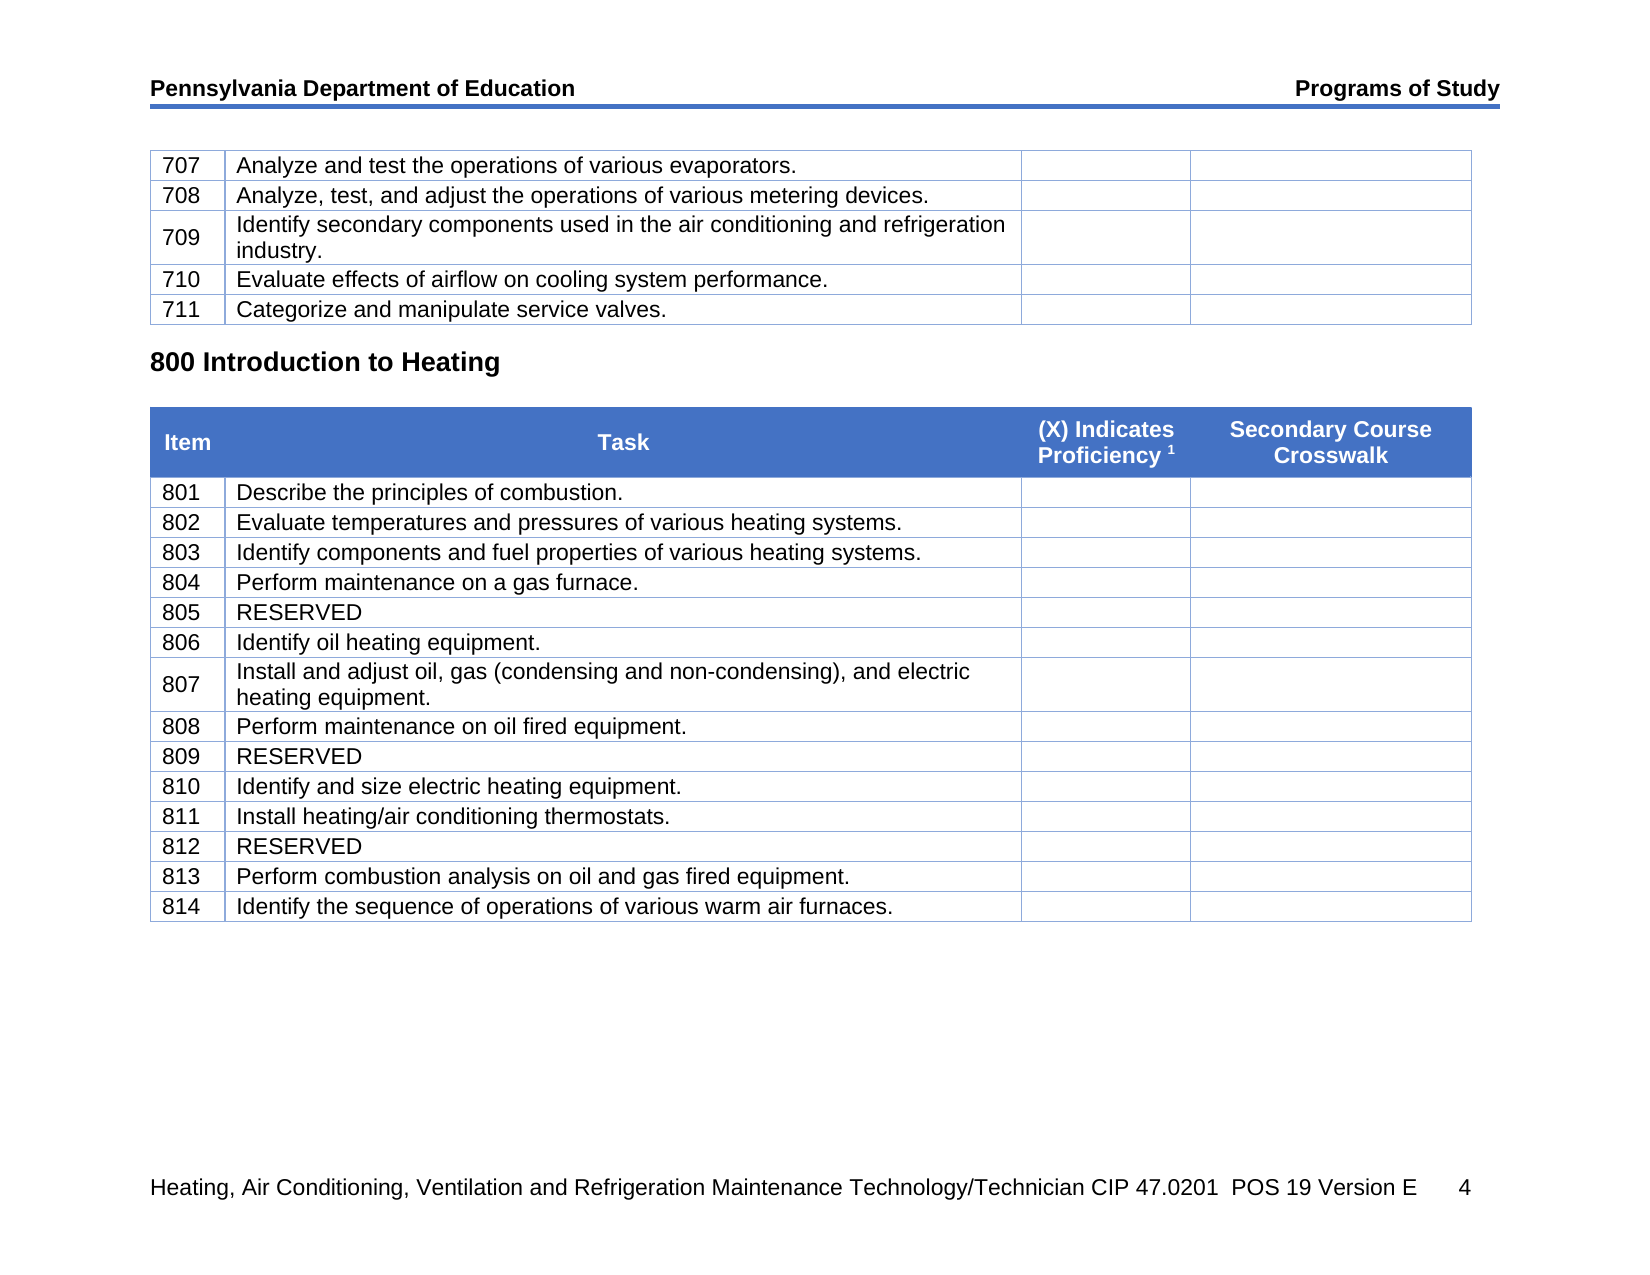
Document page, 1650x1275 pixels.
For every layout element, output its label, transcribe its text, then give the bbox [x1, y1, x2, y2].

table_cell Analyze and test the operations of various evaporators. [226, 151, 1021, 180]
table_cell 805 [151, 598, 224, 627]
table_header (X) Indicates Proficiency 1 [1022, 408, 1190, 477]
table_header Item [151, 408, 224, 477]
table_cell Identify components and fuel properties of various heating systems. [226, 538, 1021, 567]
table_cell Identify oil heating equipment. [226, 628, 1021, 657]
table_cell [1191, 772, 1471, 801]
table_cell [1191, 568, 1471, 597]
table_cell Install heating/air conditioning thermostats. [226, 802, 1021, 831]
table_cell [1022, 478, 1190, 507]
table_cell Identify secondary components used in the air conditioning and refrigeration industry. [226, 211, 1021, 264]
table_cell 813 [151, 862, 224, 891]
table_cell [1191, 295, 1471, 324]
table_cell [1191, 598, 1471, 627]
table_cell [1191, 538, 1471, 567]
table_cell Install and adjust oil, gas (condensing and non-condensing), and electric heating equipment. [226, 658, 1021, 711]
table_cell [1191, 151, 1471, 180]
table_cell 707 [151, 151, 224, 180]
table_cell [1191, 802, 1471, 831]
table_header Task [226, 408, 1021, 477]
table_cell 811 [151, 802, 224, 831]
table_cell 802 [151, 508, 224, 537]
table_cell Perform maintenance on a gas furnace. [226, 568, 1021, 597]
table_cell [1022, 862, 1190, 891]
table_cell Identify and size electric heating equipment. [226, 772, 1021, 801]
table_cell Identify the sequence of operations of various warm air furnaces. [226, 892, 1021, 921]
table_cell RESERVED [226, 832, 1021, 861]
table_cell 807 [151, 658, 224, 711]
table_cell 710 [151, 265, 224, 294]
table_cell [1191, 862, 1471, 891]
table_cell 803 [151, 538, 224, 567]
table_cell [1022, 568, 1190, 597]
table_cell 711 [151, 295, 224, 324]
table_cell Evaluate temperatures and pressures of various heating systems. [226, 508, 1021, 537]
table_cell [1191, 742, 1471, 771]
table_cell [1022, 628, 1190, 657]
table_cell [1022, 772, 1190, 801]
table_cell [1022, 802, 1190, 831]
table_cell [1022, 181, 1190, 210]
table_cell [1022, 538, 1190, 567]
table_cell [1191, 508, 1471, 537]
table_cell [1022, 742, 1190, 771]
table_cell [1191, 712, 1471, 741]
table_cell [1191, 832, 1471, 861]
table_cell 809 [151, 742, 224, 771]
table_cell [1191, 628, 1471, 657]
table_cell [1191, 658, 1471, 711]
table_cell [1022, 658, 1190, 711]
table_cell [1191, 892, 1471, 921]
table_cell RESERVED [226, 742, 1021, 771]
table_cell 808 [151, 712, 224, 741]
table_cell 708 [151, 181, 224, 210]
subtitle 800 Introduction to Heating [150, 346, 1500, 377]
table_cell 814 [151, 892, 224, 921]
table_cell Analyze, test, and adjust the operations of various metering devices. [226, 181, 1021, 210]
table_cell [1022, 151, 1190, 180]
table_cell [1191, 265, 1471, 294]
table_cell Categorize and manipulate service valves. [226, 295, 1021, 324]
table_cell [1022, 712, 1190, 741]
table_cell [1022, 598, 1190, 627]
table_cell [1022, 295, 1190, 324]
table_cell 810 [151, 772, 224, 801]
table_cell [1191, 478, 1471, 507]
table_cell Perform combustion analysis on oil and gas fired equipment. [226, 862, 1021, 891]
table_cell Describe the principles of combustion. [226, 478, 1021, 507]
table_cell [1191, 211, 1471, 264]
table_header Secondary Course Crosswalk [1191, 408, 1471, 477]
table_cell Perform maintenance on oil fired equipment. [226, 712, 1021, 741]
table_cell Evaluate effects of airflow on cooling system performance. [226, 265, 1021, 294]
table_cell [1022, 265, 1190, 294]
table_cell [1022, 832, 1190, 861]
table_cell 801 [151, 478, 224, 507]
table_cell [1022, 892, 1190, 921]
table_cell 812 [151, 832, 224, 861]
table_cell 806 [151, 628, 224, 657]
table_cell [1191, 181, 1471, 210]
table_cell [1022, 211, 1190, 264]
table_cell 804 [151, 568, 224, 597]
table_cell 709 [151, 211, 224, 264]
table_cell [1022, 508, 1190, 537]
table_cell RESERVED [226, 598, 1021, 627]
